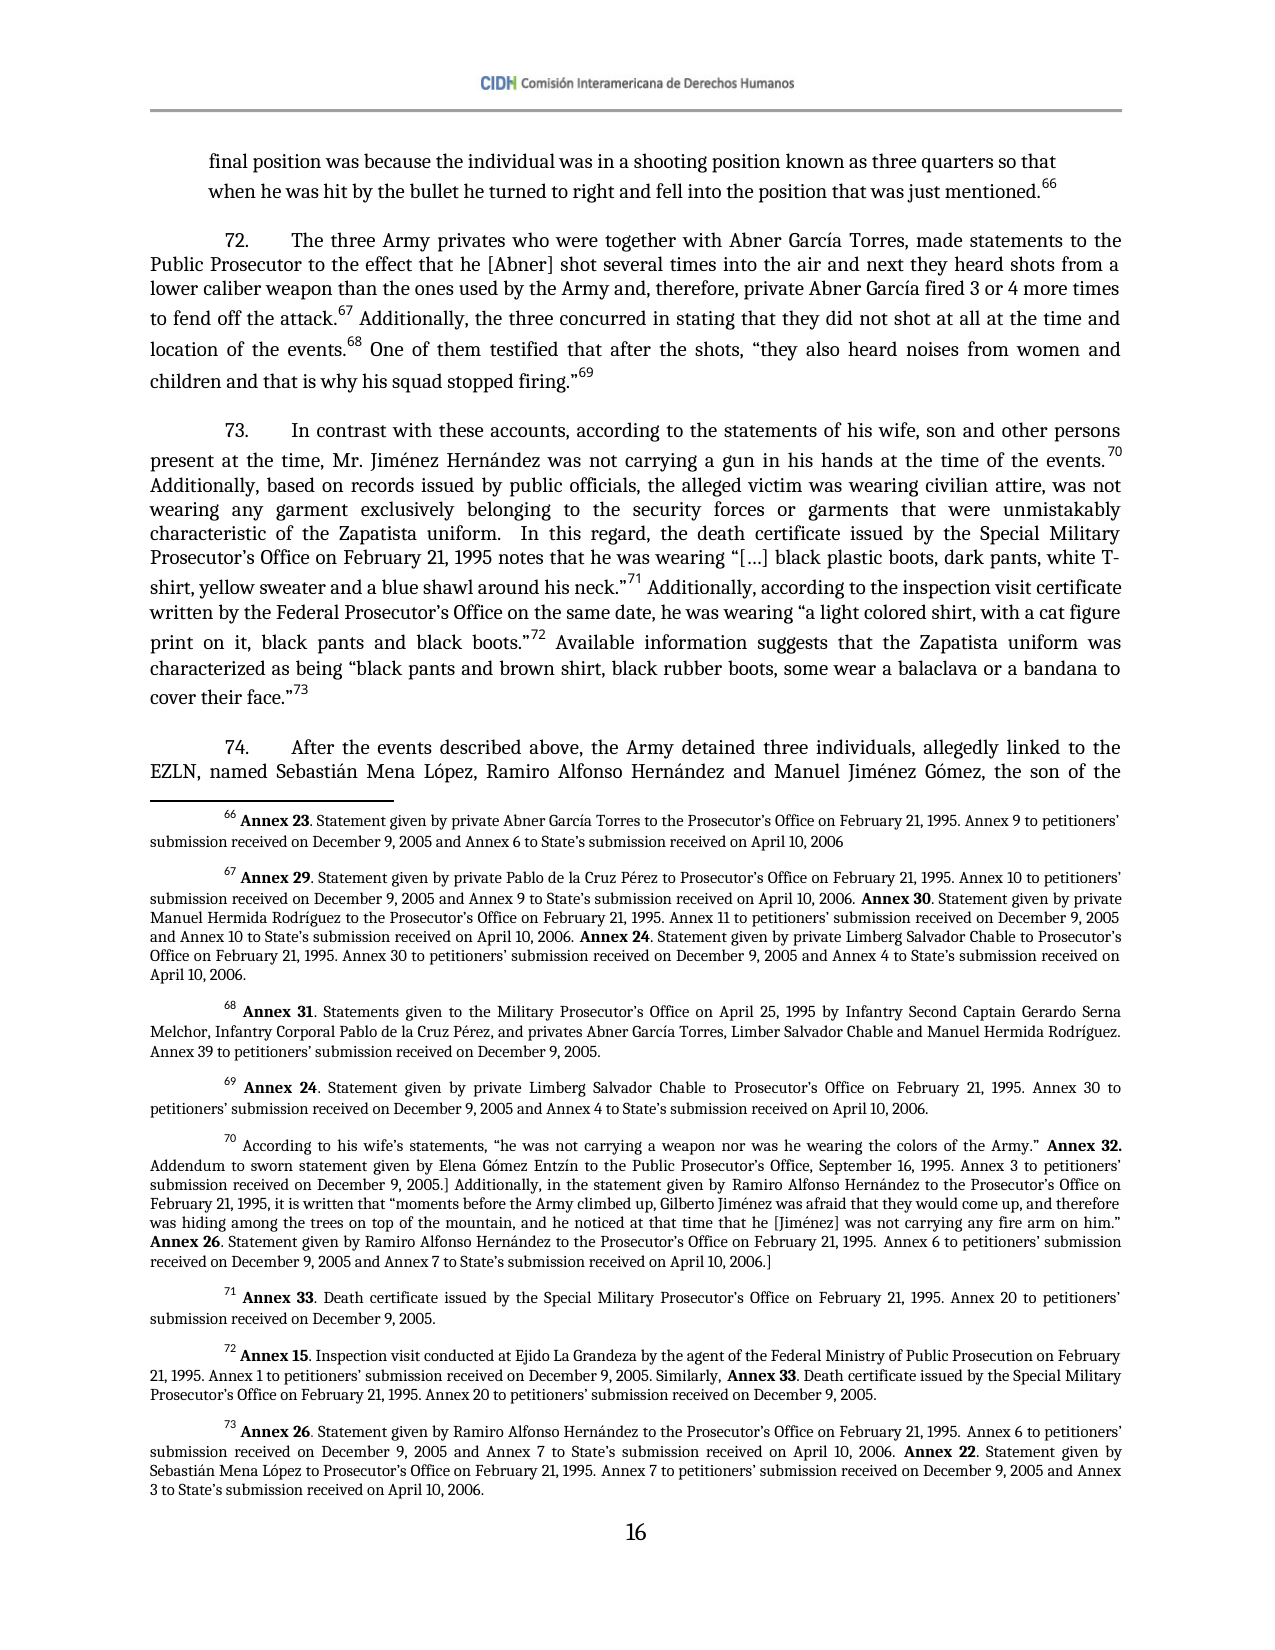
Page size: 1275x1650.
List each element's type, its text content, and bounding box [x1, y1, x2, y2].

list The three Army privates who were together with Abner García Torres, made statements to the Public Prosecutor to the effect that he [Abner] shot several times into the air and next they heard shots from a lower caliber weapon than the ones used by the Army and, therefore, private Abner García fired 3 or 4 more times to fend off the attack. Additionally, the three concurred in stating that they did not shot at all at the time and location of the events. One of them testified that after the shots, “they also heard noises from women and children and that is why his squad stopped firing.” [150, 229, 1122, 395]
list In contrast with these accounts, according to the statements of his wife, son and other persons present at the time, Mr. Jiménez Hernández was not carrying a gun in his hands at the time of the events. Additionally, based on records issued by public officials, the alleged victim was wearing civilian attire, was not wearing any garment exclusively belonging to the security forces or garments that were unmistakably characteristic of the Zapatista uniform. In this regard, the death certificate issued by the Special Military Prosecutor’s Office on February 21, 1995 notes that he was wearing “[…] black plastic boots, dark pants, white T-shirt, yellow sweater and a blue shawl around his neck.” Additionally, according to the inspection visit certificate written by the Federal Prosecutor’s Office on the same date, he was wearing “a light colored shirt, with a cat figure print on it, black pants and black boots.” Available information suggests that the Zapatista uniform was characterized as being “black pants and brown shirt, black rubber boots, some wear a balaclava or a bandana to cover their face.” [150, 419, 1122, 711]
picture [475, 74, 797, 92]
list After the events described above, the Army detained three individuals, allegedly linked to the EZLN, named Sebastián Mena López, Ramiro Alfonso Hernández and Manuel Jiménez Gómez, the son of the alleged victim. In the statements given by the detainees on February 21, 1995 to the Public Prosecutor’s Office, it is noted that all three of the men claimed to belong to the EZLN and that they did not have any position or duty, but that they carried out auxiliary tasks, such as carrying back packs. According to the CONPAZ Human Rights Commission, “the three men stated that they were beaten by the Army members while they were being held.” [150, 735, 1122, 783]
